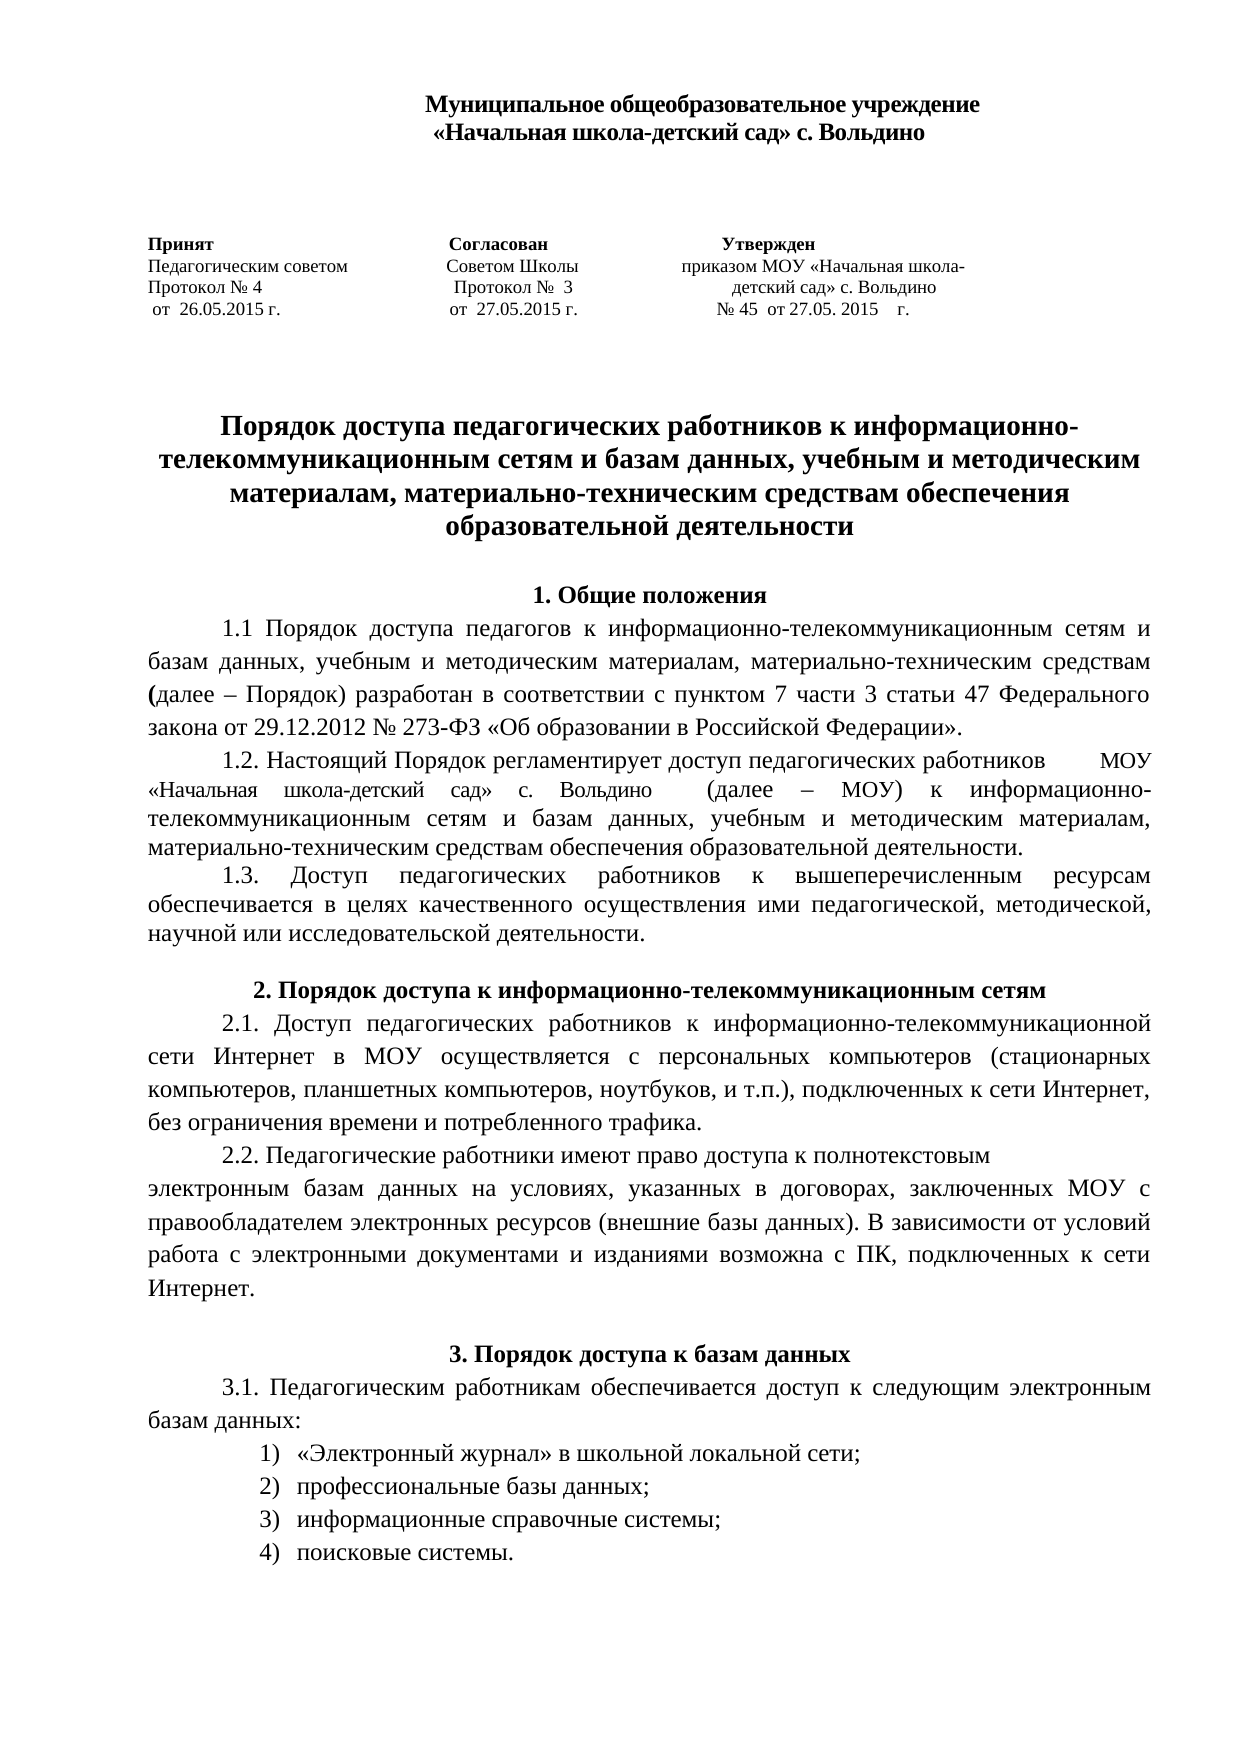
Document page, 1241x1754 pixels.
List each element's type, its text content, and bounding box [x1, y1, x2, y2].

list профессиональные базы данных; [259, 1471, 1152, 1499]
text 1. Общие положения [148, 580, 1152, 609]
text Педагогическим советом Советом Школы приказом МОУ «Начальная школа- [148, 255, 1152, 276]
text от 26.05.2015 г. от 27.05.2015 г. № 45 от 27.05. 2015 г. [148, 298, 1152, 319]
text 3.1. Педагогическим работникам обеспечивается доступ к следующим электронным базам данных: [148, 1372, 1152, 1433]
text Муниципальное общеобразовательное учреждение [148, 89, 1152, 117]
text 2.1. Доступ педагогических работников к информационно-телекоммуникационной сети Интернет в МОУ осуществляется с персональных компьютеров (стационарных компьютеров, планшетных компьютеров, ноутбуков, и т.п.), подключенных к сети Интернет, без ограничения времени и потребленного трафика. [148, 1008, 1152, 1136]
text 2. Порядок доступа к информационно-телекоммуникационным сетям [148, 975, 1152, 1004]
text «Начальная школа-детский сад» с. Вольдино [148, 117, 1152, 146]
text Порядок доступа педагогических работников к информационно-телекоммуникационным сетям и базам данных, учебным и методическим материалам, материально-техническим средствам обеспечения образовательной деятельности [148, 408, 1152, 542]
list «Электронный журнал» в школьной локальной сети; [259, 1438, 1152, 1466]
list информационные справочные системы; [259, 1504, 1152, 1532]
text 1.1 Порядок доступа педагогов к информационно-телекоммуникационным сетям и базам данных, учебным и методическим материалам, материально-техническим средствам (далее – Порядок) разработан в соответствии с пунктом 7 части 3 статьи 47 Федерального закона от 29.12.2012 № 273-ФЗ «Об образовании в Российской Федерации». [148, 613, 1152, 741]
text 2.2. Педагогические работники имеют право доступа к полнотекстовым [148, 1141, 1152, 1169]
text электронным базам данных на условиях, указанных в договорах, заключенных МОУ с правообладателем электронных ресурсов (внешние базы данных). В зависимости от условий работа с электронными документами и изданиями возможна с ПК, подключенных к сети Интернет. [148, 1173, 1152, 1301]
text 1.3. Доступ педагогических работников к вышеперечисленным ресурсам обеспечивается в целях качественного осуществления ими педагогической, методической, научной или исследовательской деятельности. [148, 860, 1152, 947]
text Протокол № 4 Протокол № 3 детский сад» с. Вольдино [148, 276, 1152, 298]
list поисковые системы. [259, 1537, 1152, 1566]
text 1.2. Настоящий Порядок регламентирует доступ педагогических работников МОУ «Начальная школа-детский сад» с. Вольдино (далее – МОУ) к информационно-телекоммуникационным сетям и базам данных, учебным и методическим материалам, материально-техническим средствам обеспечения образовательной деятельности. [148, 745, 1152, 860]
text Принят Согласован Утвержден [148, 233, 1152, 255]
text 3. Порядок доступа к базам данных [148, 1339, 1152, 1367]
